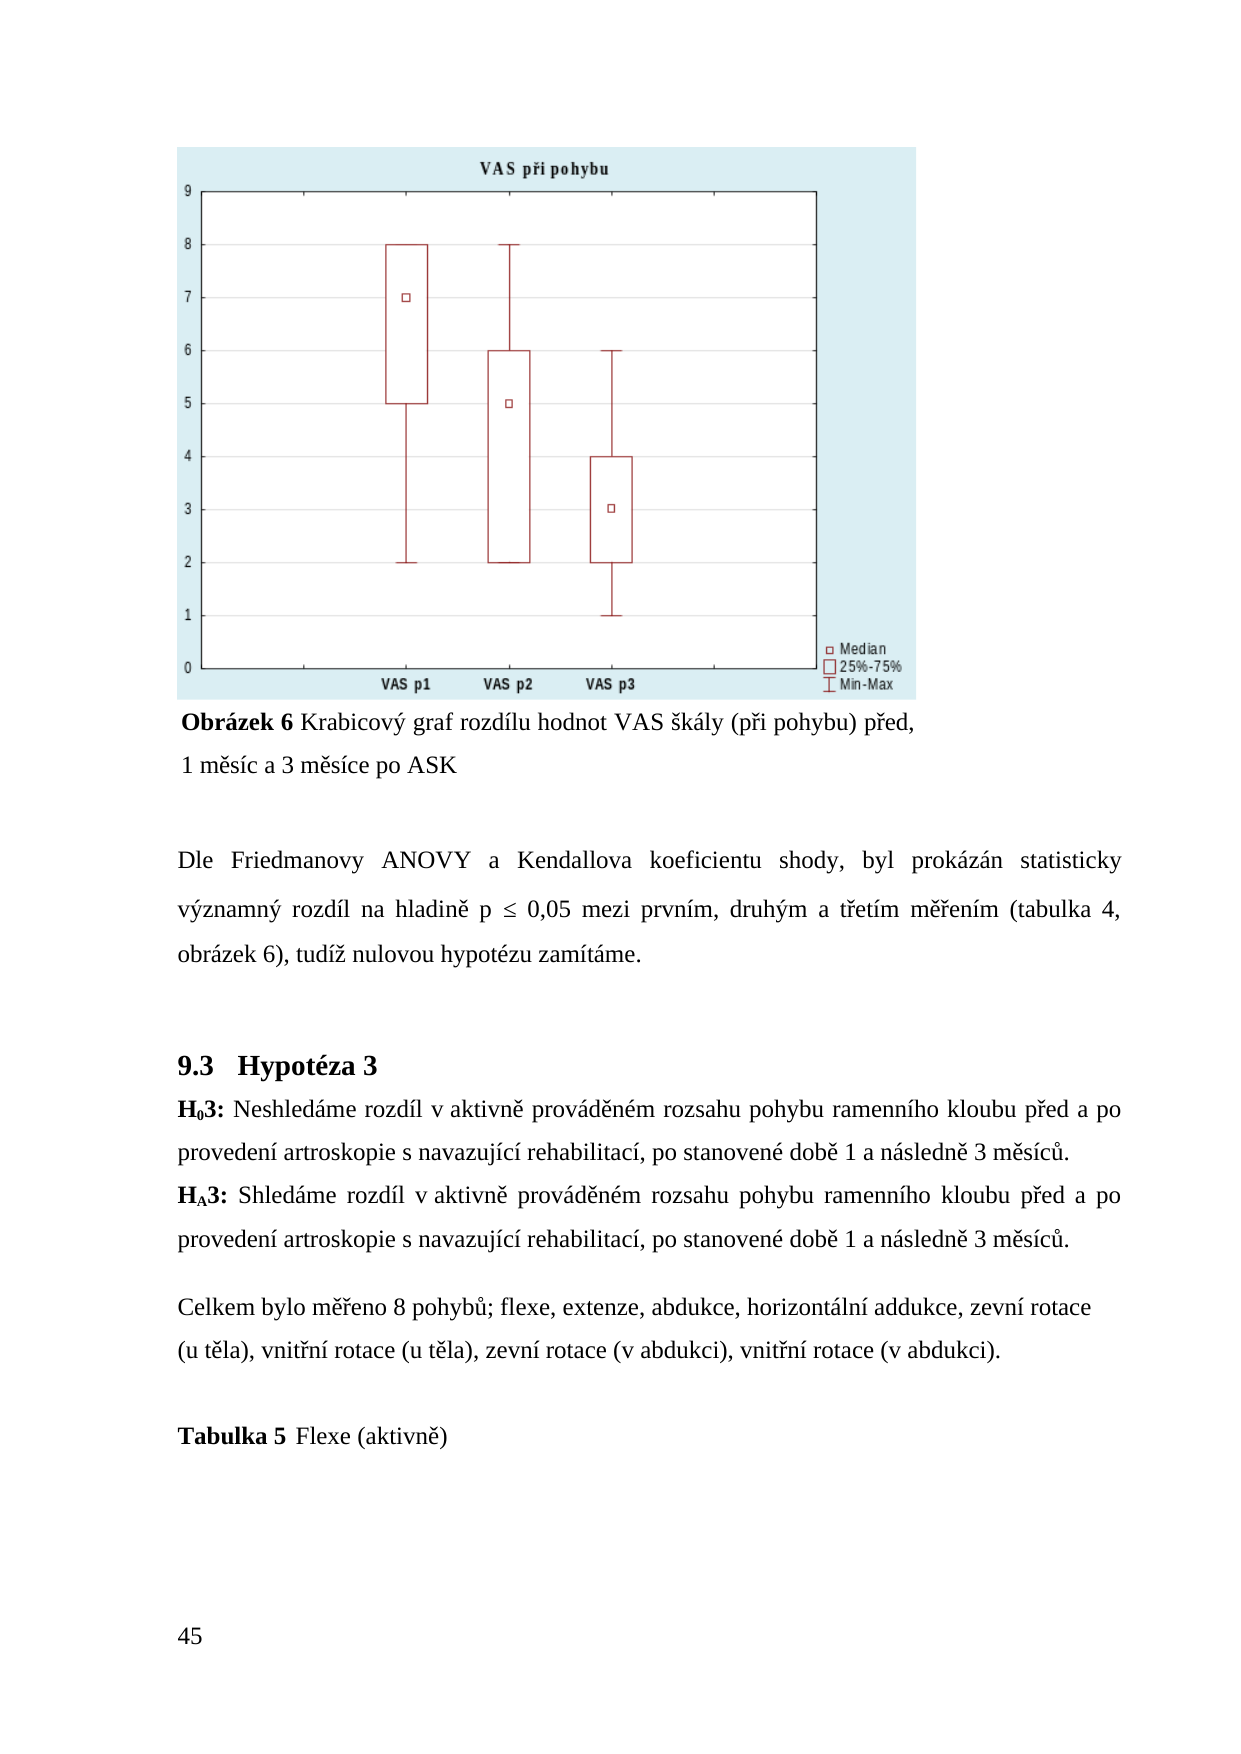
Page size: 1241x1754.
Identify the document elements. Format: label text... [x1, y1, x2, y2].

text Celkem bylo měřeno 8 pohybů; flexe, extenze, abdukce, horizontální addukce, zevní rotace (u těla), vnitřní rotace (u těla), zevní rotace (v abdukci), vnitřní rotace (v abdukci). [177, 1292, 1122, 1364]
text H03: Neshledáme rozdíl v aktivně prováděném rozsahu pohybu ramenního kloubu před a po provedení artroskopie s navazující rehabilitací, po stanovené době 1 a následně 3 měsíců. [177, 1094, 1122, 1166]
text Tabulka 5 Flexe (aktivně) [177, 1421, 1122, 1450]
subtitle Hypotéza 3 [177, 1048, 1122, 1082]
text Dle Friedmanovy ANOVY a Kendallova koeficientu shody, byl prokázán statisticky významný rozdíl na hladině p ≤ 0,05 mezi prvním, druhým a třetím měřením (tabulka 4, obrázek 6), tudíž nulovou hypotézu zamítáme. [177, 845, 1122, 968]
text HA3: Shledáme rozdíl v aktivně prováděném rozsahu pohybu ramenního kloubu před a po provedení artroskopie s navazující rehabilitací, po stanovené době 1 a následně 3 měsíců. [177, 1181, 1122, 1252]
